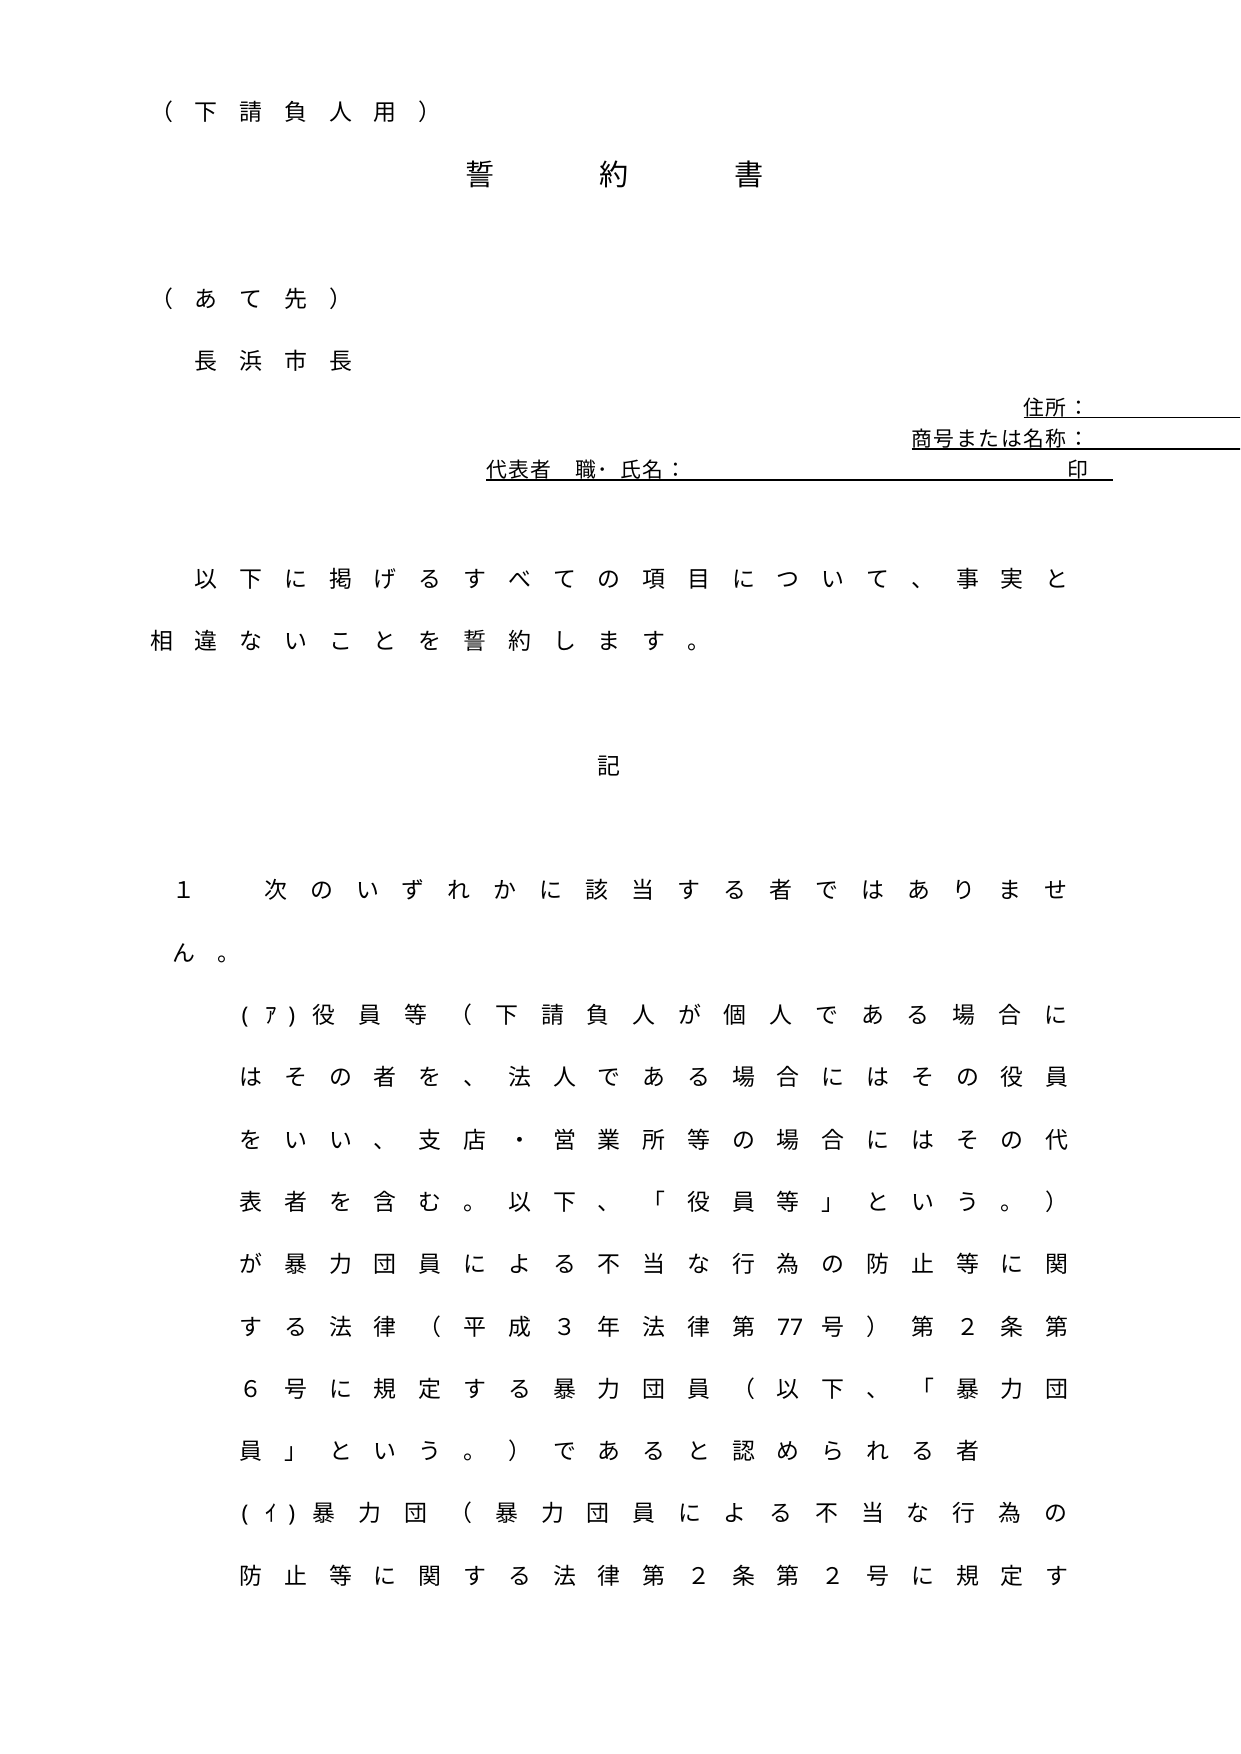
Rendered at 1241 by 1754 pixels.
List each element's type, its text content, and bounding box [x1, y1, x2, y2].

text １ 次のいずれかに該当する者ではありません。 [157, 858, 1090, 982]
text 以下に掲げるすべての項目について、事実と相違ないことを誓約します。 [150, 546, 1090, 671]
text （下請負人用） [150, 79, 1090, 141]
text (ｱ) 役員等（下請負人が個人である場合にはその者を、法人である場合にはその役員をいい、支店・営業所等の場合にはその代表者を含む。以下、「役員等」という。）が暴力団員による不当な行為の防止等に関する法律（平成３年法律第77号）第２条第６号に規定する暴力団員（以下、「暴力団員」という。）であると認められる者 [150, 982, 1090, 1481]
text 長浜市長 [150, 328, 1090, 391]
text 代表者 職･氏名： 印 [150, 453, 1090, 484]
text 商号または名称： [150, 422, 1090, 453]
text 誓 約 書 [150, 141, 1090, 204]
text （あて先） [150, 266, 1090, 328]
text 住所： [150, 391, 1090, 422]
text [150, 1481, 1090, 1605]
text 記 [150, 733, 1090, 796]
